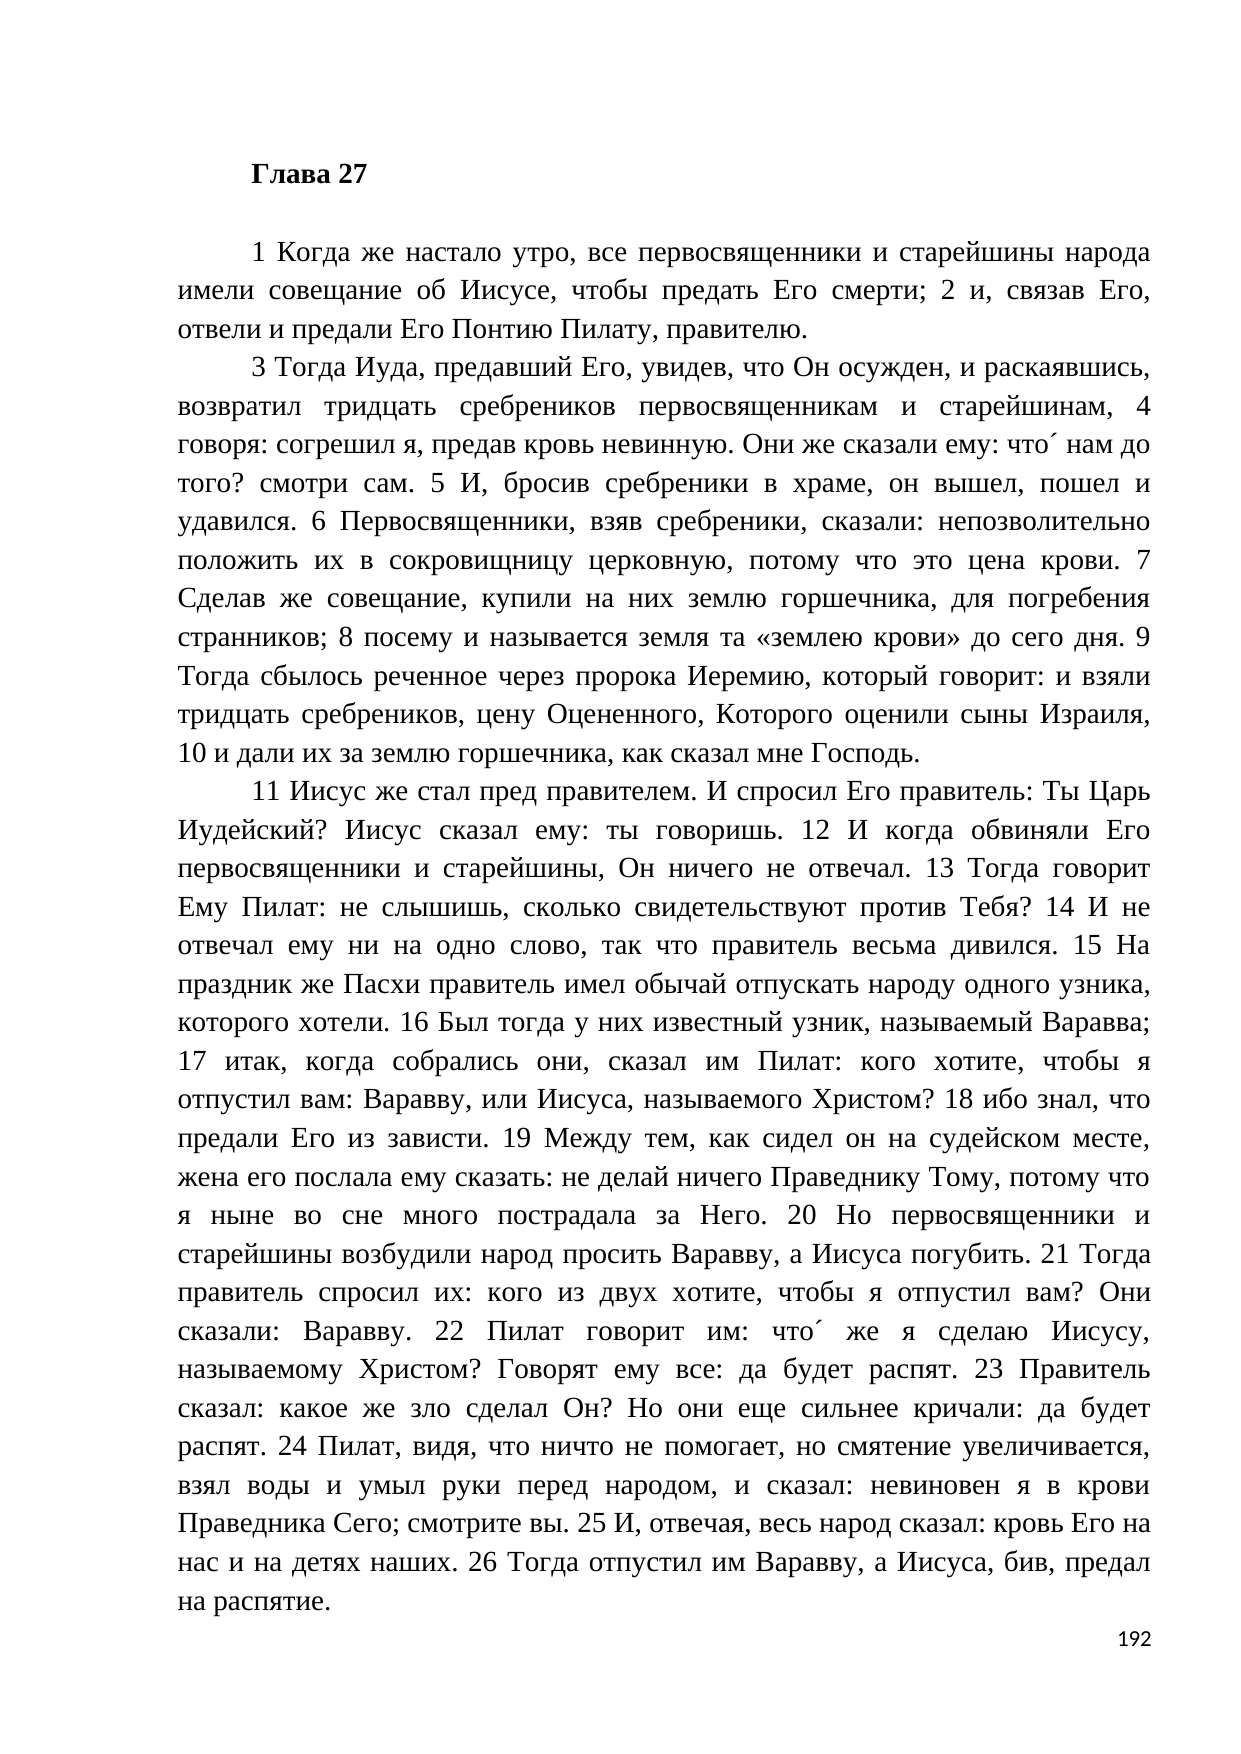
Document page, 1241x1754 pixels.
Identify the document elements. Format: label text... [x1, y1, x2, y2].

text 3 Тогда Иуда, предавший Его, увидев, что Он осужден, и раскаявшись, возвратил тридцать сребреников первосвященникам и старейшинам, 4 говоря: согрешил я, предав кровь невинную. Они же сказали ему: что´ нам до того? смотри сам. 5 И, бросив сребреники в храме, он вышел, пошел и удавился. 6 Первосвященники, взяв сребреники, сказали: непозволительно положить их в сокровищницу церковную, потому что это цена крови. 7 Сделав же совещание, купили на них землю горшечника, для погребения странников; 8 посему и называется земля та «землею крови» до сего дня. 9 Тогда сбылось реченное через пророка Иеремию, который говорит: и взяли тридцать сребреников, цену Оцененного, Которого оценили сыны Израиля, 10 и дали их за землю горшечника, как сказал мне Господь. [177, 349, 1152, 768]
text Глава 27 [177, 157, 1152, 190]
text 1 Когда же настало утро, все первосвященники и старейшины народа имели совещание об Иисусе, чтобы предать Его смерти; 2 и, связав Его, отвели и предали Его Понтию Пилату, правителю. [177, 234, 1152, 344]
text 11 Иисус же стал пред правителем. И спросил Его правитель: Ты Царь Иудейский? Иисус сказал ему: ты говоришь. 12 И когда обвиняли Его первосвященники и старейшины, Он ничего не отвечал. 13 Тогда говорит Ему Пилат: не слышишь, сколько свидетельствуют против Тебя? 14 И не отвечал ему ни на одно слово, так что правитель весьма дивился. 15 На праздник же Пасхи правитель имел обычай отпускать народу одного узника, которого хотели. 16 Был тогда у них известный узник, называемый Варавва; 17 итак, когда собрались они, сказал им Пилат: кого хотите, чтобы я отпустил вам: Варавву, или Иисуса, называемого Христом? 18 ибо знал, что предали Его из зависти. 19 Между тем, как сидел он на судейском месте, жена его послала ему сказать: не делай ничего Праведнику Тому, потому что я ныне во сне много пострадала за Него. 20 Но первосвященники и старейшины возбудили народ просить Варавву, а Иисуса погубить. 21 Тогда правитель спросил их: кого из двух хотите, чтобы я отпустил вам? Они сказали: Варавву. 22 Пилат говорит им: что´ же я сделаю Иисусу, называемому Христом? Говорят ему все: да будет распят. 23 Правитель сказал: какое же зло сделал Он? Но они еще сильнее кричали: да будет распят. 24 Пилат, видя, что ничто не помогает, но смятение увеличивается, взял воды и умыл руки перед народом, и сказал: невиновен я в крови Праведника Сего; смотрите вы. 25 И, отвечая, весь народ сказал: кровь Его на нас и на детях наших. 26 Тогда отпустил им Варавву, а Иисуса, бив, предал на распятие. [177, 773, 1152, 1616]
